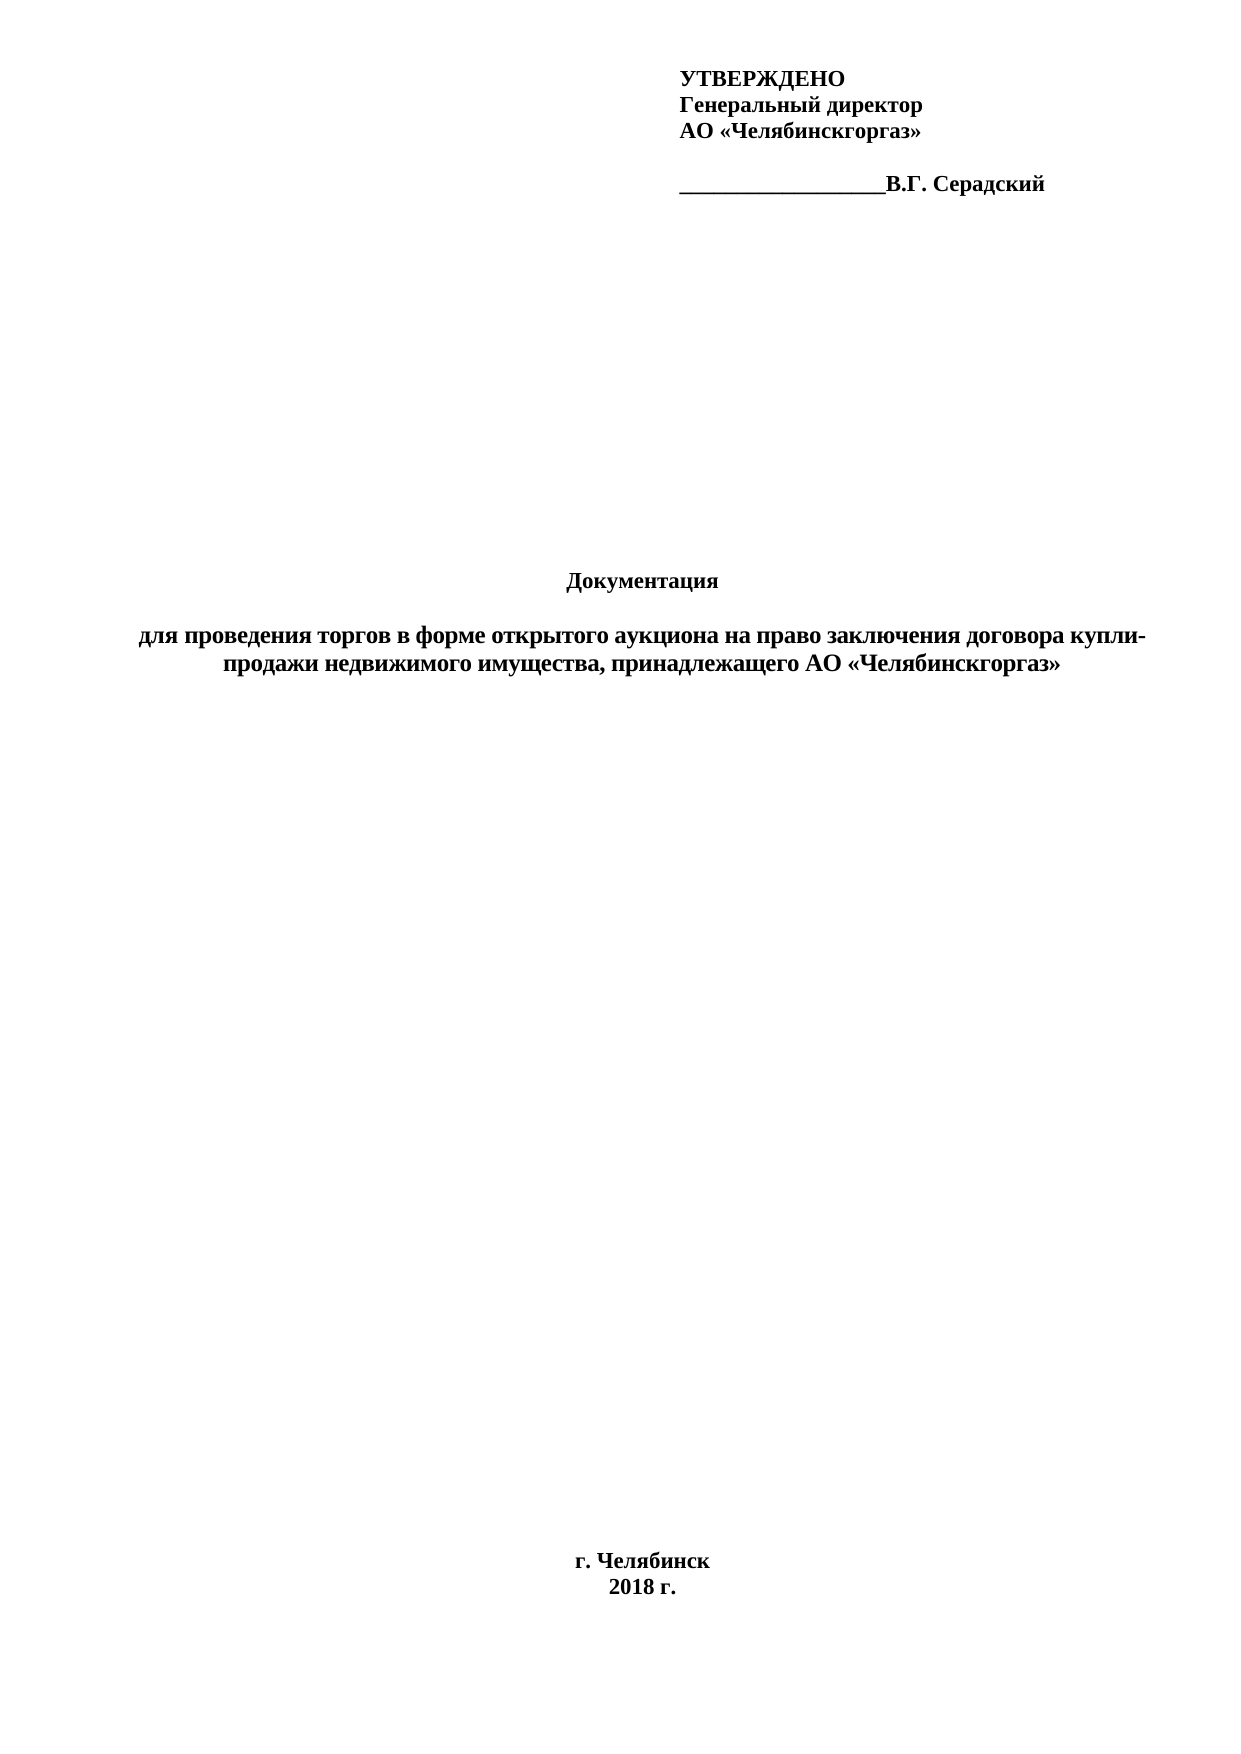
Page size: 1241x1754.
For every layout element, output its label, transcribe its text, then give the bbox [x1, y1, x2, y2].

text для проведения торгов в форме открытого аукциона на право заключения договора купли-продажи недвижимого имущества, принадлежащего АО «Челябинскгоргаз» [118, 620, 1167, 677]
text АО «Челябинскгоргаз» [679, 117, 1167, 144]
text __________________В.Г. Серадский [679, 170, 1167, 196]
text УТВЕРЖДЕНО [679, 65, 1167, 91]
text Документация [118, 567, 1167, 593]
text Генеральный директор [679, 91, 1167, 117]
text 2018 г. [118, 1573, 1167, 1600]
text г. Челябинск [118, 1547, 1167, 1573]
